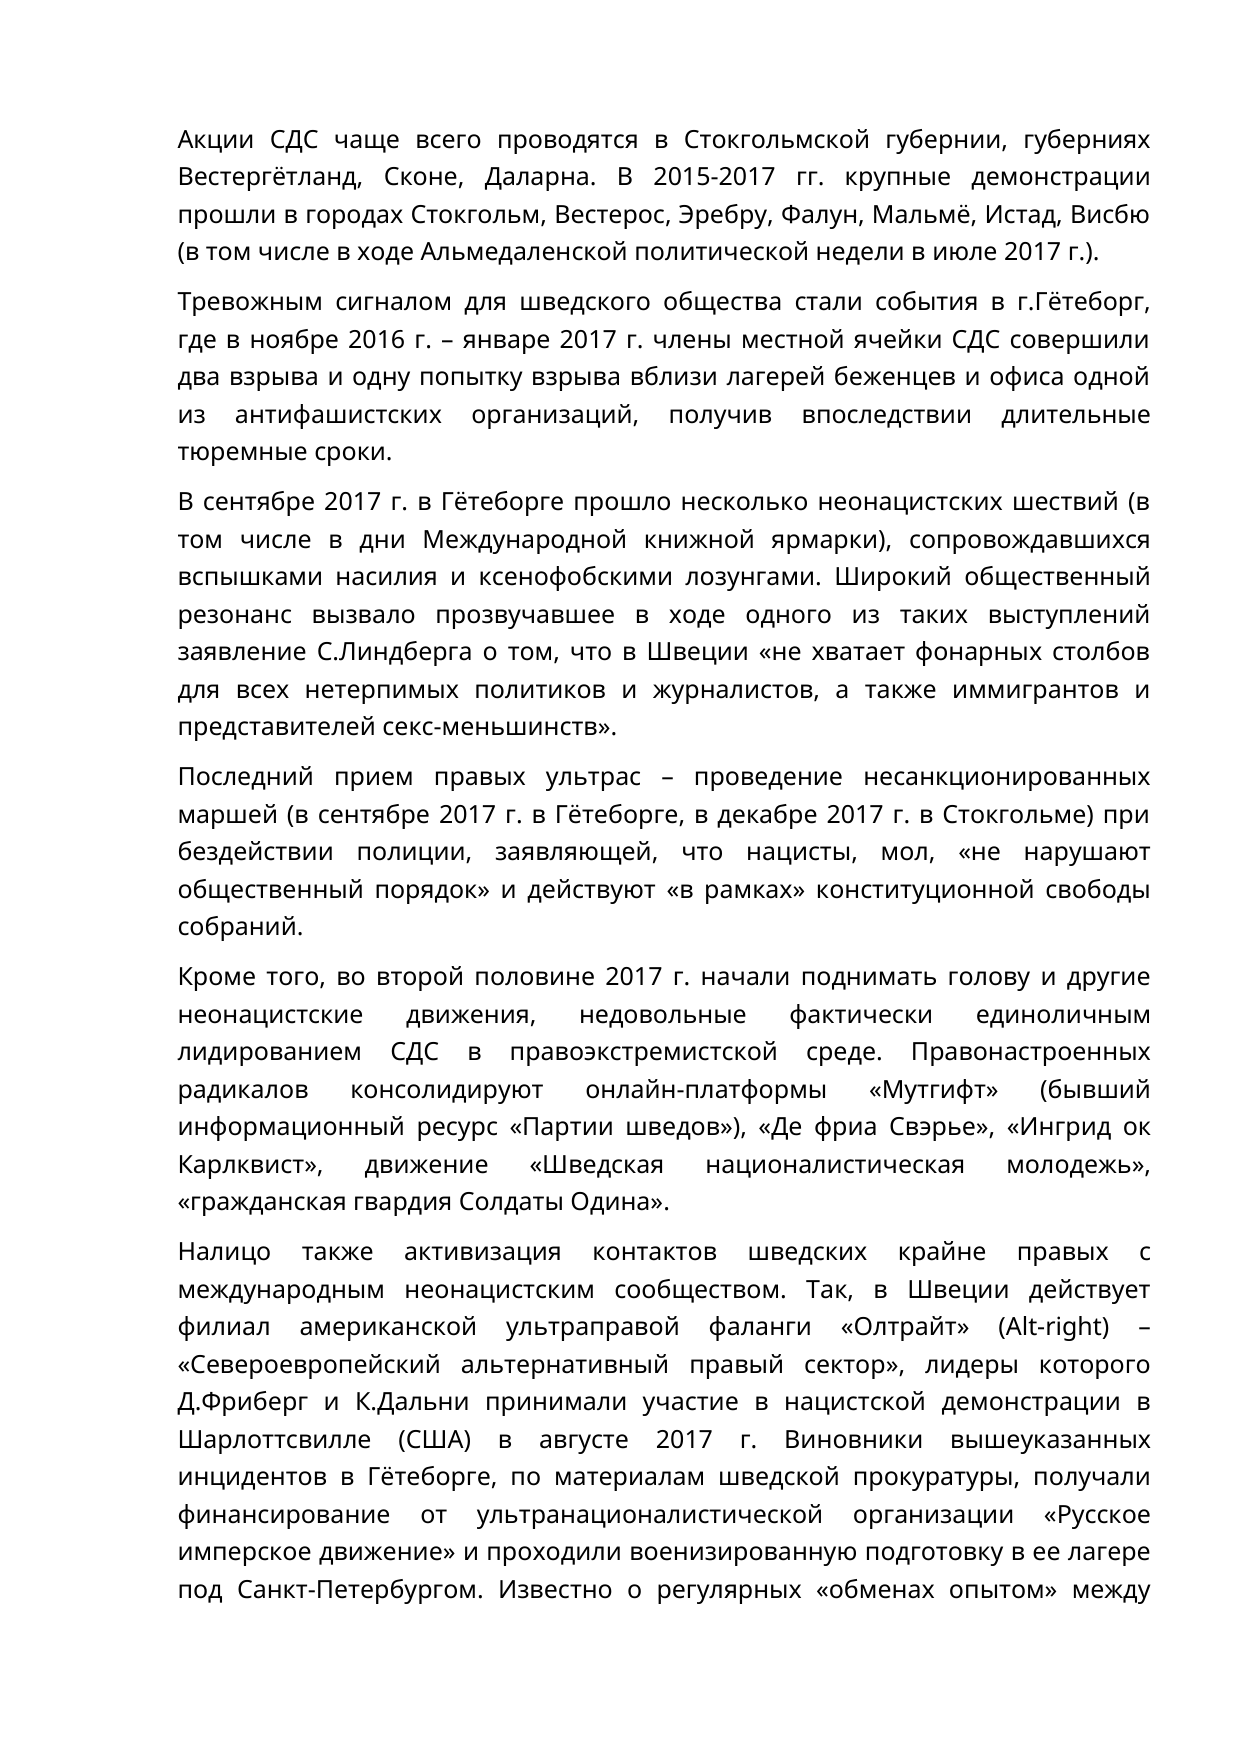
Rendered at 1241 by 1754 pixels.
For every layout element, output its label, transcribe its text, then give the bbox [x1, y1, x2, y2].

text Акции СДС чаще всего проводятся в Стокгольмской губернии, губерниях Вестергётланд, Сконе, Даларна. В 2015-2017 гг. крупные демонстрации прошли в городах Стокгольм, Вестерос, Эребру, Фалун, Мальмё, Истад, Висбю (в том числе в ходе Альмедаленской политической недели в июле 2017 г.). [177, 118, 1152, 268]
text В сентябре 2017 г. в Гётеборге прошло несколько неонацистских шествий (в том числе в дни Международной книжной ярмарки), сопровождавшихся вспышками насилия и ксенофобскими лозунгами. Широкий общественный резонанс вызвало прозвучавшее в ходе одного из таких выступлений заявление С.Линдберга о том, что в Швеции «не хватает фонарных столбов для всех нетерпимых политиков и журналистов, а также иммигрантов и представителей секс-меньшинств». [177, 481, 1152, 743]
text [177, 1231, 1152, 1606]
text Последний прием правых ультрас – проведение несанкционированных маршей (в сентябре 2017 г. в Гётеборге, в декабре 2017 г. в Стокгольме) при бездействии полиции, заявляющей, что нацисты, мол, «не нарушают общественный порядок» и действуют «в рамках» конституционной свободы собраний. [177, 756, 1152, 943]
text Тревожным сигналом для шведского общества стали события в г.Гётеборг, где в ноябре 2016 г. – январе 2017 г. члены местной ячейки СДС совершили два взрыва и одну попытку взрыва вблизи лагерей беженцев и офиса одной из антифашистских организаций, получив впоследствии длительные тюремные сроки. [177, 281, 1152, 468]
text Кроме того, во второй половине 2017 г. начали поднимать голову и другие неонацистские движения, недовольные фактически единоличным лидированием СДС в правоэкстремистской среде. Правонастроенных радикалов консолидируют онлайн-платформы «Мутгифт» (бывший информационный ресурс «Партии шведов»), «Де фриа Свэрье», «Ингрид ок Карлквист», движение «Шведская националистическая молодежь», «гражданская гвардия Солдаты Одина». [177, 956, 1152, 1218]
